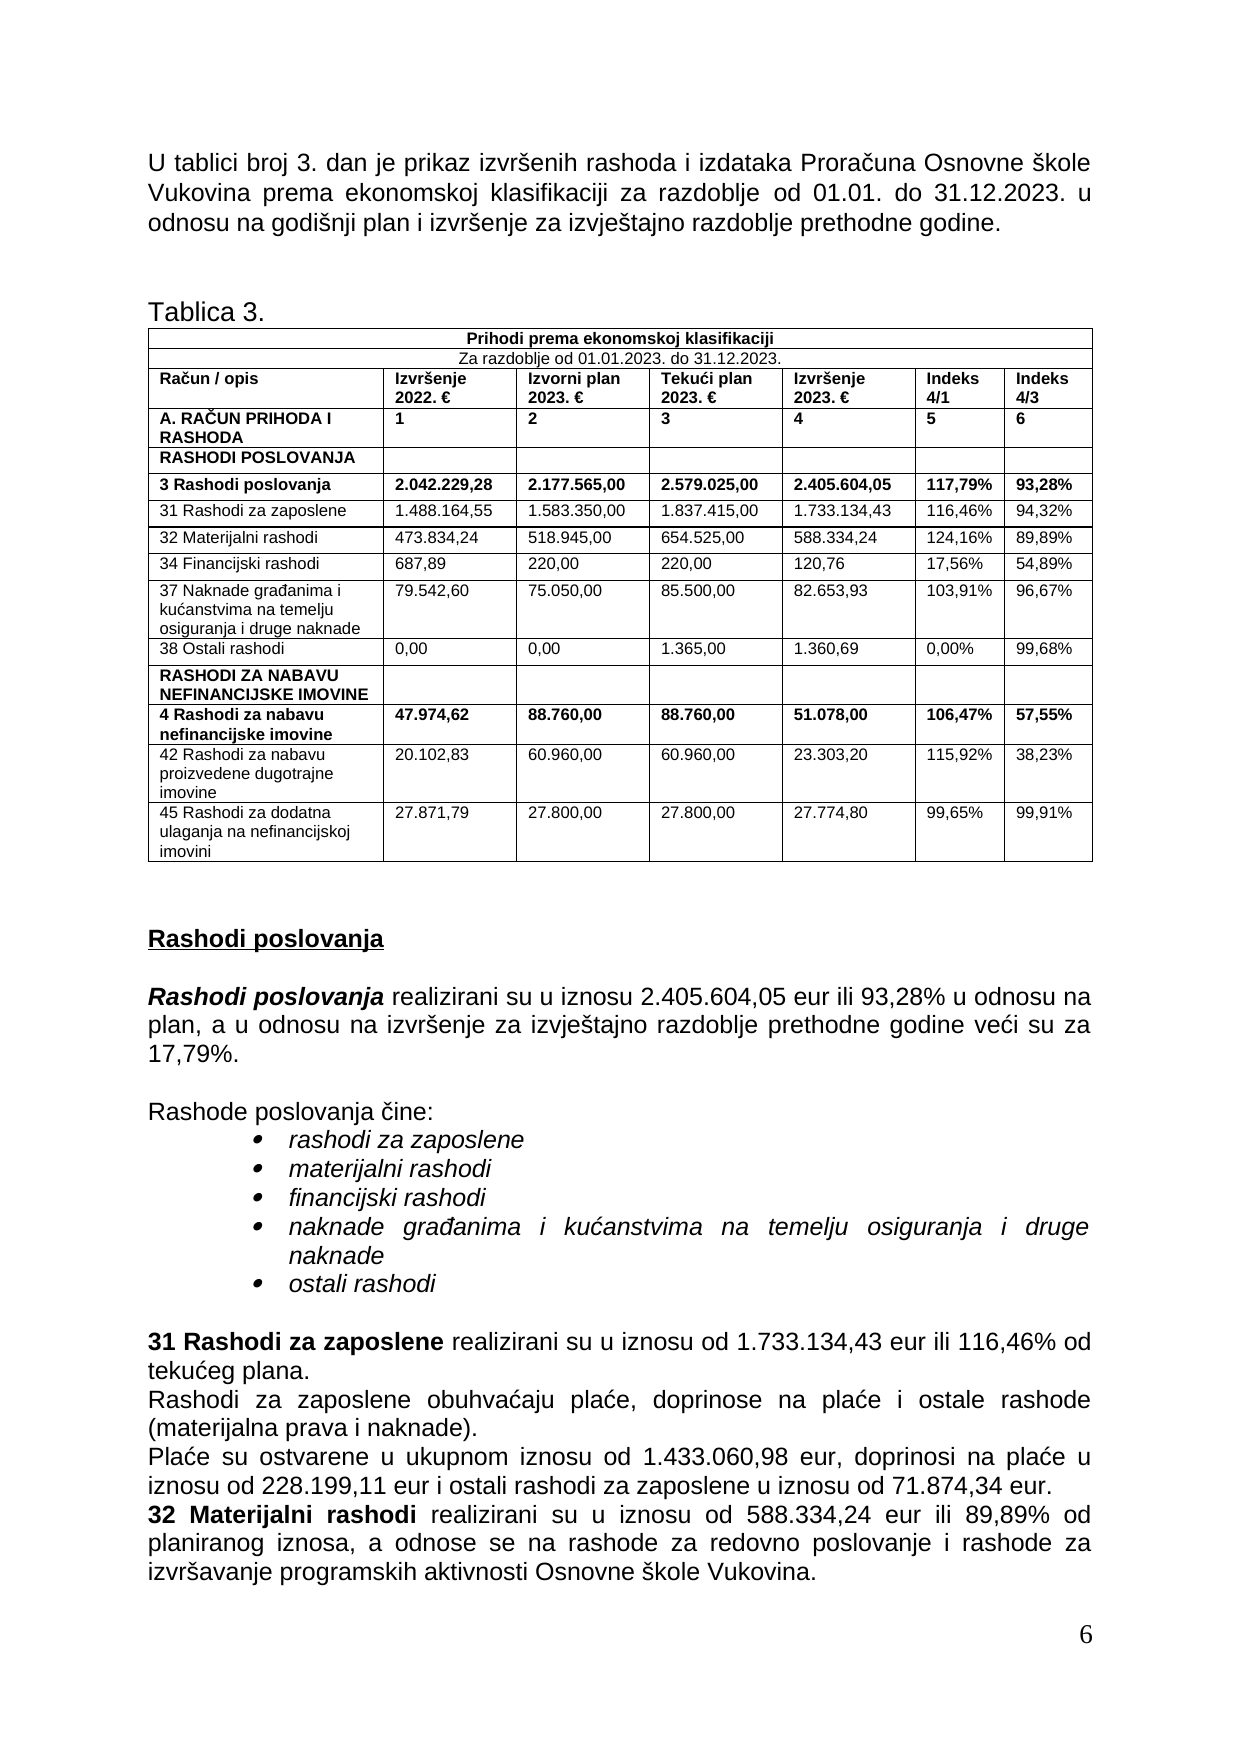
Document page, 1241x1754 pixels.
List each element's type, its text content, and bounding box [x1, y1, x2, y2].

table_cell Izvršenje 2023. € [783, 369, 915, 407]
table_cell 51.078,00 [783, 705, 915, 743]
table_cell 117,79% [916, 474, 1004, 500]
table_cell 57,55% [1005, 705, 1092, 743]
table_cell 4 [783, 409, 915, 447]
table_cell [650, 448, 782, 473]
table_cell [916, 448, 1004, 473]
table_cell [1005, 448, 1092, 473]
table_cell [384, 666, 516, 704]
table_cell 115,92% [916, 745, 1004, 802]
table_cell 42 Rashodi za nabavu proizvedene dugotrajne imovine [149, 745, 383, 802]
table_cell 75.050,00 [517, 581, 649, 638]
list rashodi za zaposlene [251, 1125, 1093, 1154]
table_cell 2.405.604,05 [783, 474, 915, 500]
table_cell 94,32% [1005, 501, 1092, 526]
table_cell 220,00 [517, 554, 649, 579]
table_cell [517, 448, 649, 473]
table_cell 99,68% [1005, 639, 1092, 665]
table_header Prihodi prema ekonomskoj klasifikaciji [149, 329, 1092, 348]
table_cell 79.542,60 [384, 581, 516, 638]
table_cell 687,89 [384, 554, 516, 579]
table_cell 0,00 [384, 639, 516, 665]
table_cell 23.303,20 [783, 745, 915, 802]
table_cell 27.800,00 [517, 803, 649, 861]
table_cell 27.774,80 [783, 803, 915, 861]
table_cell 2.579.025,00 [650, 474, 782, 500]
table_cell 99,65% [916, 803, 1004, 861]
table_cell Izvršenje 2022. € [384, 369, 516, 407]
text Tablica 3. [148, 296, 1093, 328]
table_cell 89,89% [1005, 528, 1092, 553]
table_cell 0,00% [916, 639, 1004, 665]
table_cell 32 Materijalni rashodi [149, 528, 383, 553]
table_cell Za razdoblje od 01.01.2023. do 31.12.2023. [149, 349, 1092, 368]
table_cell Izvorni plan 2023. € [517, 369, 649, 407]
table_cell 88.760,00 [517, 705, 649, 743]
table_cell [517, 666, 649, 704]
table_cell [384, 448, 516, 473]
table_cell 45 Rashodi za dodatna ulaganja na nefinancijskoj imovini [149, 803, 383, 861]
table_cell 220,00 [650, 554, 782, 579]
table_cell 82.653,93 [783, 581, 915, 638]
table_cell 96,67% [1005, 581, 1092, 638]
table_cell 99,91% [1005, 803, 1092, 861]
table_cell 4 Rashodi za nabavu nefinancijske imovine [149, 705, 383, 743]
text 31 Rashodi za zaposlene realizirani su u iznosu od 1.733.134,43 eur ili 116,46% od tekućeg plana. [148, 1327, 1093, 1384]
table_cell RASHODI ZA NABAVU NEFINANCIJSKE IMOVINE [149, 666, 383, 704]
list materijalni rashodi [251, 1154, 1093, 1183]
list naknade građanima i kućanstvima na temelju osiguranja i druge naknade [251, 1212, 1093, 1269]
table_cell 2.177.565,00 [517, 474, 649, 500]
table_cell Indeks 4/1 [916, 369, 1004, 407]
table_cell Račun / opis [149, 369, 383, 407]
table_cell 1.488.164,55 [384, 501, 516, 526]
list ostali rashodi [251, 1269, 1093, 1298]
table_cell 6 [1005, 409, 1092, 447]
table_cell 2.042.229,28 [384, 474, 516, 500]
table_cell 103,91% [916, 581, 1004, 638]
text Plaće su ostvarene u ukupnom iznosu od 1.433.060,98 eur, doprinosi na plaće u iznosu od 228.199,11 eur i ostali rashodi za zaposlene u iznosu od 71.874,34 eur. [148, 1442, 1093, 1499]
table_cell 47.974,62 [384, 705, 516, 743]
text Rashodi za zaposlene obuhvaćaju plaće, doprinose na plaće i ostale rashode (materijalna prava i naknade). [148, 1384, 1093, 1442]
table_cell 1.733.134,43 [783, 501, 915, 526]
table_cell 106,47% [916, 705, 1004, 743]
table_cell Tekući plan 2023. € [650, 369, 782, 407]
text 32 Materijalni rashodi realizirani su u iznosu od 588.334,24 eur ili 89,89% od planiranog iznosa, a odnose se na rashode za redovno poslovanje i rashode za izvršavanje programskih aktivnosti Osnovne škole Vukovina. [148, 1499, 1093, 1586]
table_cell 1.583.350,00 [517, 501, 649, 526]
table_cell 85.500,00 [650, 581, 782, 638]
table_cell 27.800,00 [650, 803, 782, 861]
table_cell 3 Rashodi poslovanja [149, 474, 383, 500]
table_cell 54,89% [1005, 554, 1092, 579]
table_cell 5 [916, 409, 1004, 447]
table_cell Indeks 4/3 [1005, 369, 1092, 407]
table_cell 1 [384, 409, 516, 447]
table_cell 38,23% [1005, 745, 1092, 802]
table_cell [650, 666, 782, 704]
table_cell 518.945,00 [517, 528, 649, 553]
list financijski rashodi [251, 1183, 1093, 1212]
table_cell 60.960,00 [650, 745, 782, 802]
table_cell 1.360,69 [783, 639, 915, 665]
table_cell 34 Financijski rashodi [149, 554, 383, 579]
table_cell RASHODI POSLOVANJA [149, 448, 383, 473]
table_cell [783, 666, 915, 704]
text Rashodi poslovanja realizirani su u iznosu 2.405.604,05 eur ili 93,28% u odnosu na plan, a u odnosu na izvršenje za izvještajno razdoblje prethodne godine veći su za 17,79%. [148, 982, 1093, 1068]
table_cell 31 Rashodi za zaposlene [149, 501, 383, 526]
table_cell 0,00 [517, 639, 649, 665]
table_cell 116,46% [916, 501, 1004, 526]
table_cell 88.760,00 [650, 705, 782, 743]
table_cell 37 Naknade građanima i kućanstvima na temelju osiguranja i druge naknade [149, 581, 383, 638]
table_cell 17,56% [916, 554, 1004, 579]
table_cell 93,28% [1005, 474, 1092, 500]
table_cell 38 Ostali rashodi [149, 639, 383, 665]
table_cell 1.837.415,00 [650, 501, 782, 526]
table_cell [1005, 666, 1092, 704]
table_cell A. RAČUN PRIHODA I RASHODA [149, 409, 383, 447]
table_cell 124,16% [916, 528, 1004, 553]
table_cell 27.871,79 [384, 803, 516, 861]
table_cell 1.365,00 [650, 639, 782, 665]
text U tablici broj 3. dan je prikaz izvršenih rashoda i izdataka Proračuna Osnovne škole Vukovina prema ekonomskoj klasifikaciji za razdoblje od 01.01. do 31.12.2023. u odnosu na godišnji plan i izvršenje za izvještajno razdoblje prethodne godine. [148, 148, 1093, 236]
table_cell 60.960,00 [517, 745, 649, 802]
table_cell 588.334,24 [783, 528, 915, 553]
table_cell 20.102,83 [384, 745, 516, 802]
table_cell 654.525,00 [650, 528, 782, 553]
table_cell 2 [517, 409, 649, 447]
text Rashode poslovanja čine: [148, 1097, 1093, 1125]
table_cell 3 [650, 409, 782, 447]
table_cell [783, 448, 915, 473]
table_cell 473.834,24 [384, 528, 516, 553]
table_cell [916, 666, 1004, 704]
text Rashodi poslovanja [148, 924, 1093, 953]
table_cell 120,76 [783, 554, 915, 579]
